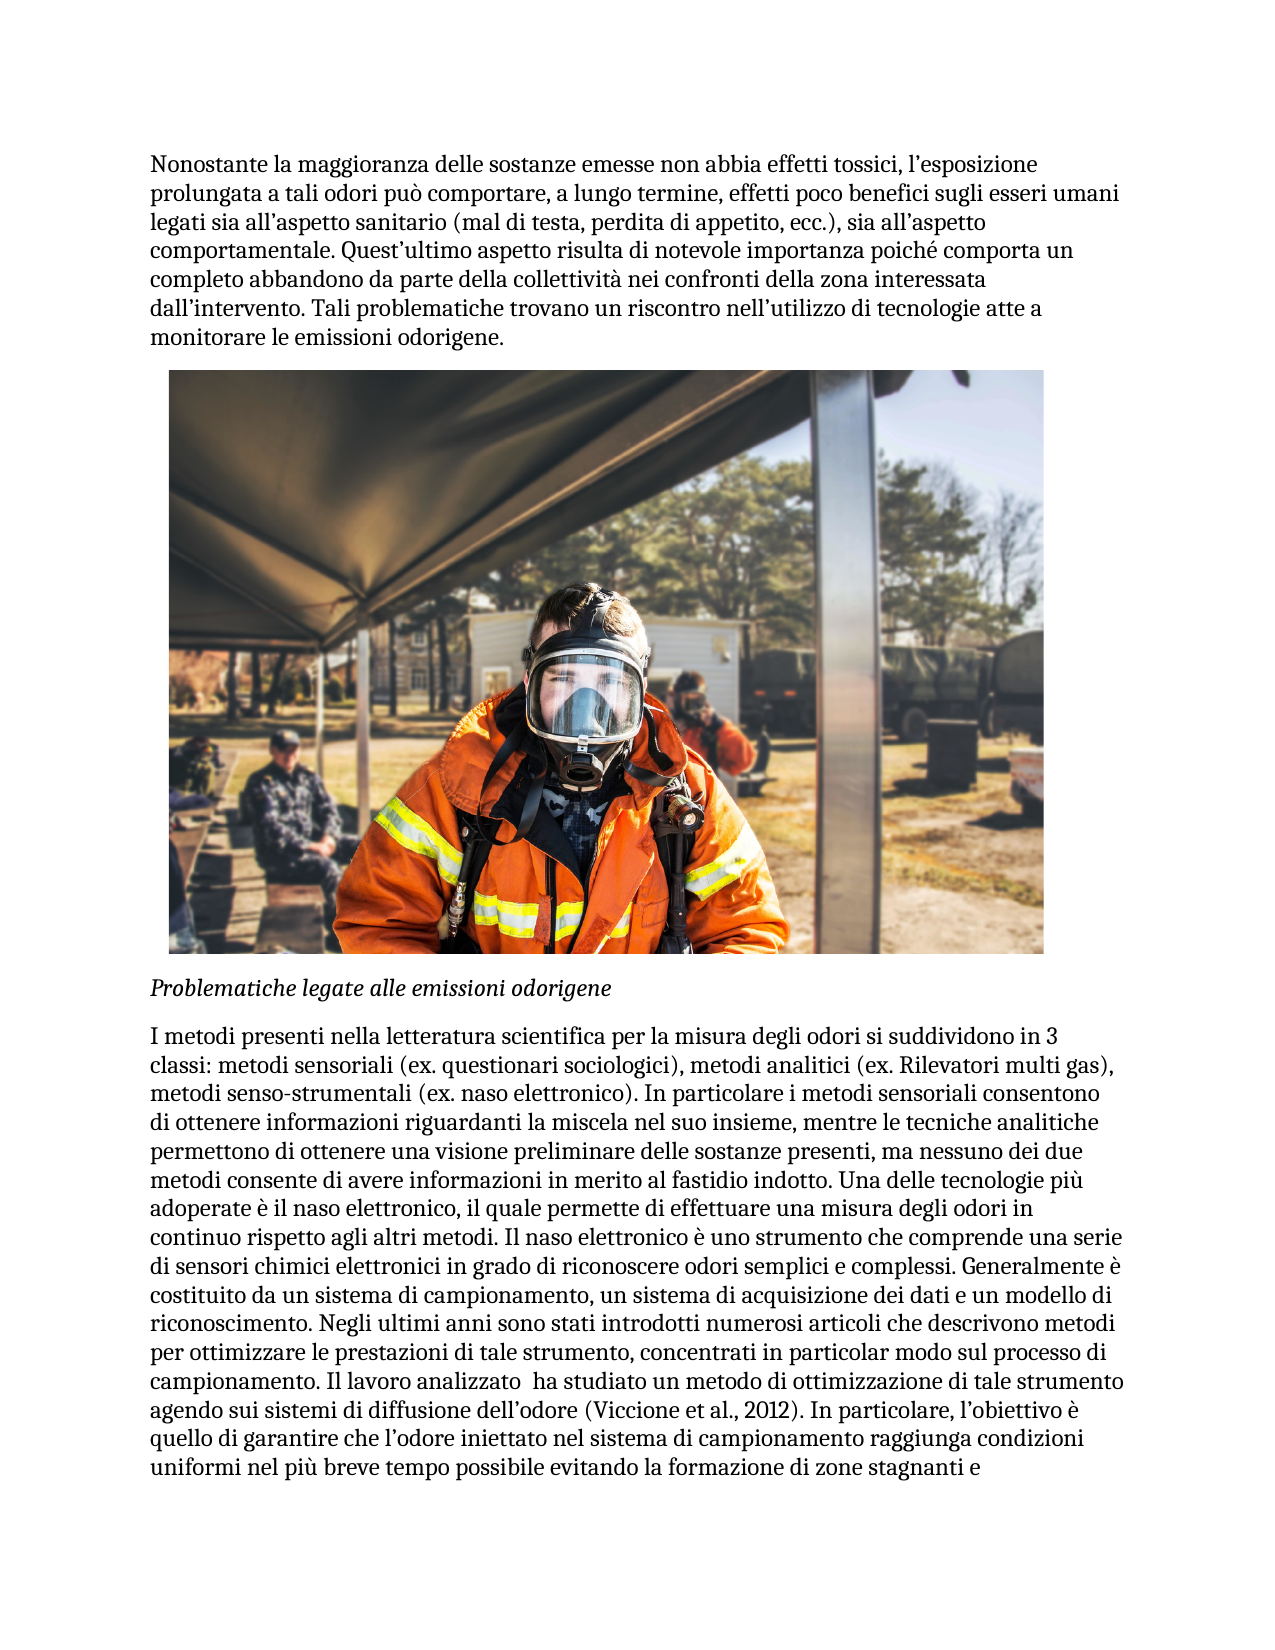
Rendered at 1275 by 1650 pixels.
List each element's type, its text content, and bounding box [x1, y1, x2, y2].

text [150, 1022, 1125, 1482]
text Problematiche legate alle emissioni odorigene [150, 974, 1125, 1003]
picture [168, 370, 1044, 954]
text Nonostante la maggioranza delle sostanze emesse non abbia effetti tossici, l’esposizione prolungata a tali odori può comportare, a lungo termine, effetti poco benefici sugli esseri umani legati sia all’aspetto sanitario (mal di testa, perdita di appetito, ecc.), sia all’aspetto comportamentale. Quest’ultimo aspetto risulta di notevole importanza poiché comporta un completo abbandono da parte della collettività nei confronti della zona interessata dall’intervento. Tali problematiche trovano un riscontro nell’utilizzo di tecnologie atte a monitorare le emissioni odorigene. [150, 150, 1125, 351]
